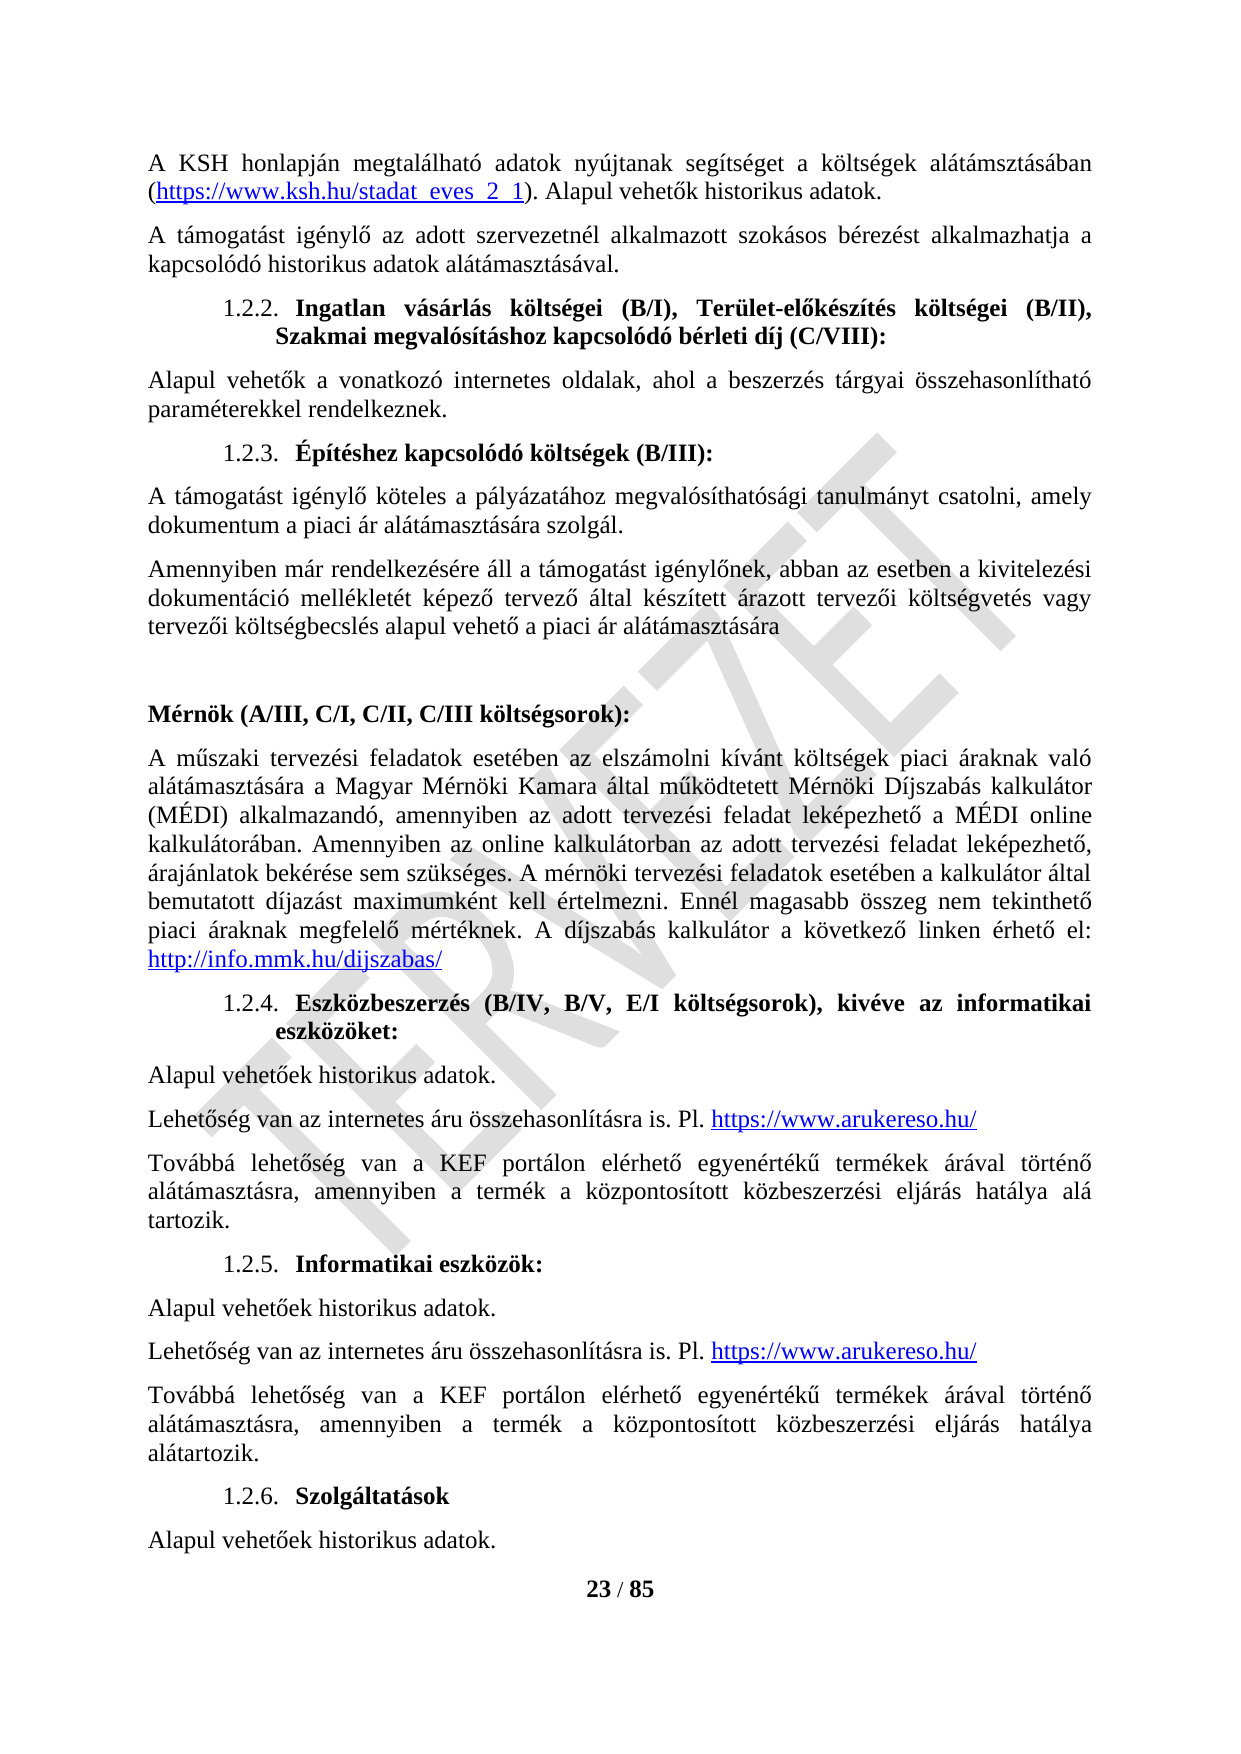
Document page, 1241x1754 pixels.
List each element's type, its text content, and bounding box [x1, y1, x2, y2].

text Amennyiben már rendelkezésére áll a támogatást igénylőnek, abban az esetben a kivitelezési dokumentáció mellékletét képező tervező által készített árazott tervezői költségvetés vagy tervezői költségbecslés alapul vehető a piaci ár alátámasztására [148, 554, 1093, 640]
list Informatikai eszközök: [223, 1249, 1093, 1278]
text Alapul vehetőek historikus adatok. [148, 1293, 1093, 1321]
text Lehetőség van az internetes áru összehasonlításra is. Pl. https://www.arukereso.hu/ [148, 1336, 1093, 1365]
text Továbbá lehetőség van a KEF portálon elérhető egyenértékű termékek árával történő alátámasztásra, amennyiben a termék a központosított közbeszerzési eljárás hatálya alá tartozik. [148, 1148, 1093, 1234]
text Alapul vehetőek historikus adatok. [148, 1060, 1093, 1089]
list Ingatlan vásárlás költségei (B/I), Terület-előkészítés költségei (B/II), Szakmai megvalósításhoz kapcsolódó bérleti díj (C/VIII): [223, 293, 1093, 350]
list Építéshez kapcsolódó költségek (B/III): [223, 438, 1093, 466]
text Lehetőség van az internetes áru összehasonlításra is. Pl. https://www.arukereso.hu/ [148, 1104, 1093, 1133]
text A támogatást igénylő az adott szervezetnél alkalmazott szokásos bérezést alkalmazhatja a kapcsolódó historikus adatok alátámasztásával. [148, 220, 1093, 278]
text A műszaki tervezési feladatok esetében az elszámolni kívánt költségek piaci áraknak való alátámasztására a Magyar Mérnöki Kamara által működtetett Mérnöki Díjszabás kalkulátor (MÉDI) alkalmazandó, amennyiben az adott tervezési feladat leképezhető a MÉDI online kalkulátorában. Amennyiben az online kalkulátorban az adott tervezési feladat leképezhető, árajánlatok bekérése sem szükséges. A mérnöki tervezési feladatok esetében a kalkulátor által bemutatott díjazást maximumként kell értelmezni. Ennél magasabb összeg nem tekinthető piaci áraknak megfelelő mértéknek. A díjszabás kalkulátor a következő linken érhető el: http://info.mmk.hu/dijszabas/ [148, 743, 1093, 973]
text A támogatást igénylő köteles a pályázatához megvalósíthatósági tanulmányt csatolni, amely dokumentum a piaci ár alátámasztására szolgál. [148, 481, 1093, 539]
text A KSH honlapján megtalálható adatok nyújtanak segítséget a költségek alátámsztásában (https://www.ksh.hu/stadat_eves_2_1). Alapul vehetők historikus adatok. [148, 148, 1093, 205]
text Alapul vehetőek historikus adatok. [148, 1525, 1093, 1554]
list Eszközbeszerzés (B/IV, B/V, E/I költségsorok), kivéve az informatikai eszközöket: [223, 988, 1093, 1045]
text Mérnök (A/III, C/I, C/II, C/III költségsorok): [148, 699, 1093, 728]
text Továbbá lehetőség van a KEF portálon elérhető egyenértékű termékek árával történő alátámasztásra, amennyiben a termék a központosított közbeszerzési eljárás hatálya alátartozik. [148, 1380, 1093, 1466]
text Alapul vehetők a vonatkozó internetes oldalak, ahol a beszerzés tárgyai összehasonlítható paraméterekkel rendelkeznek. [148, 365, 1093, 423]
list Szolgáltatások [223, 1481, 1093, 1510]
